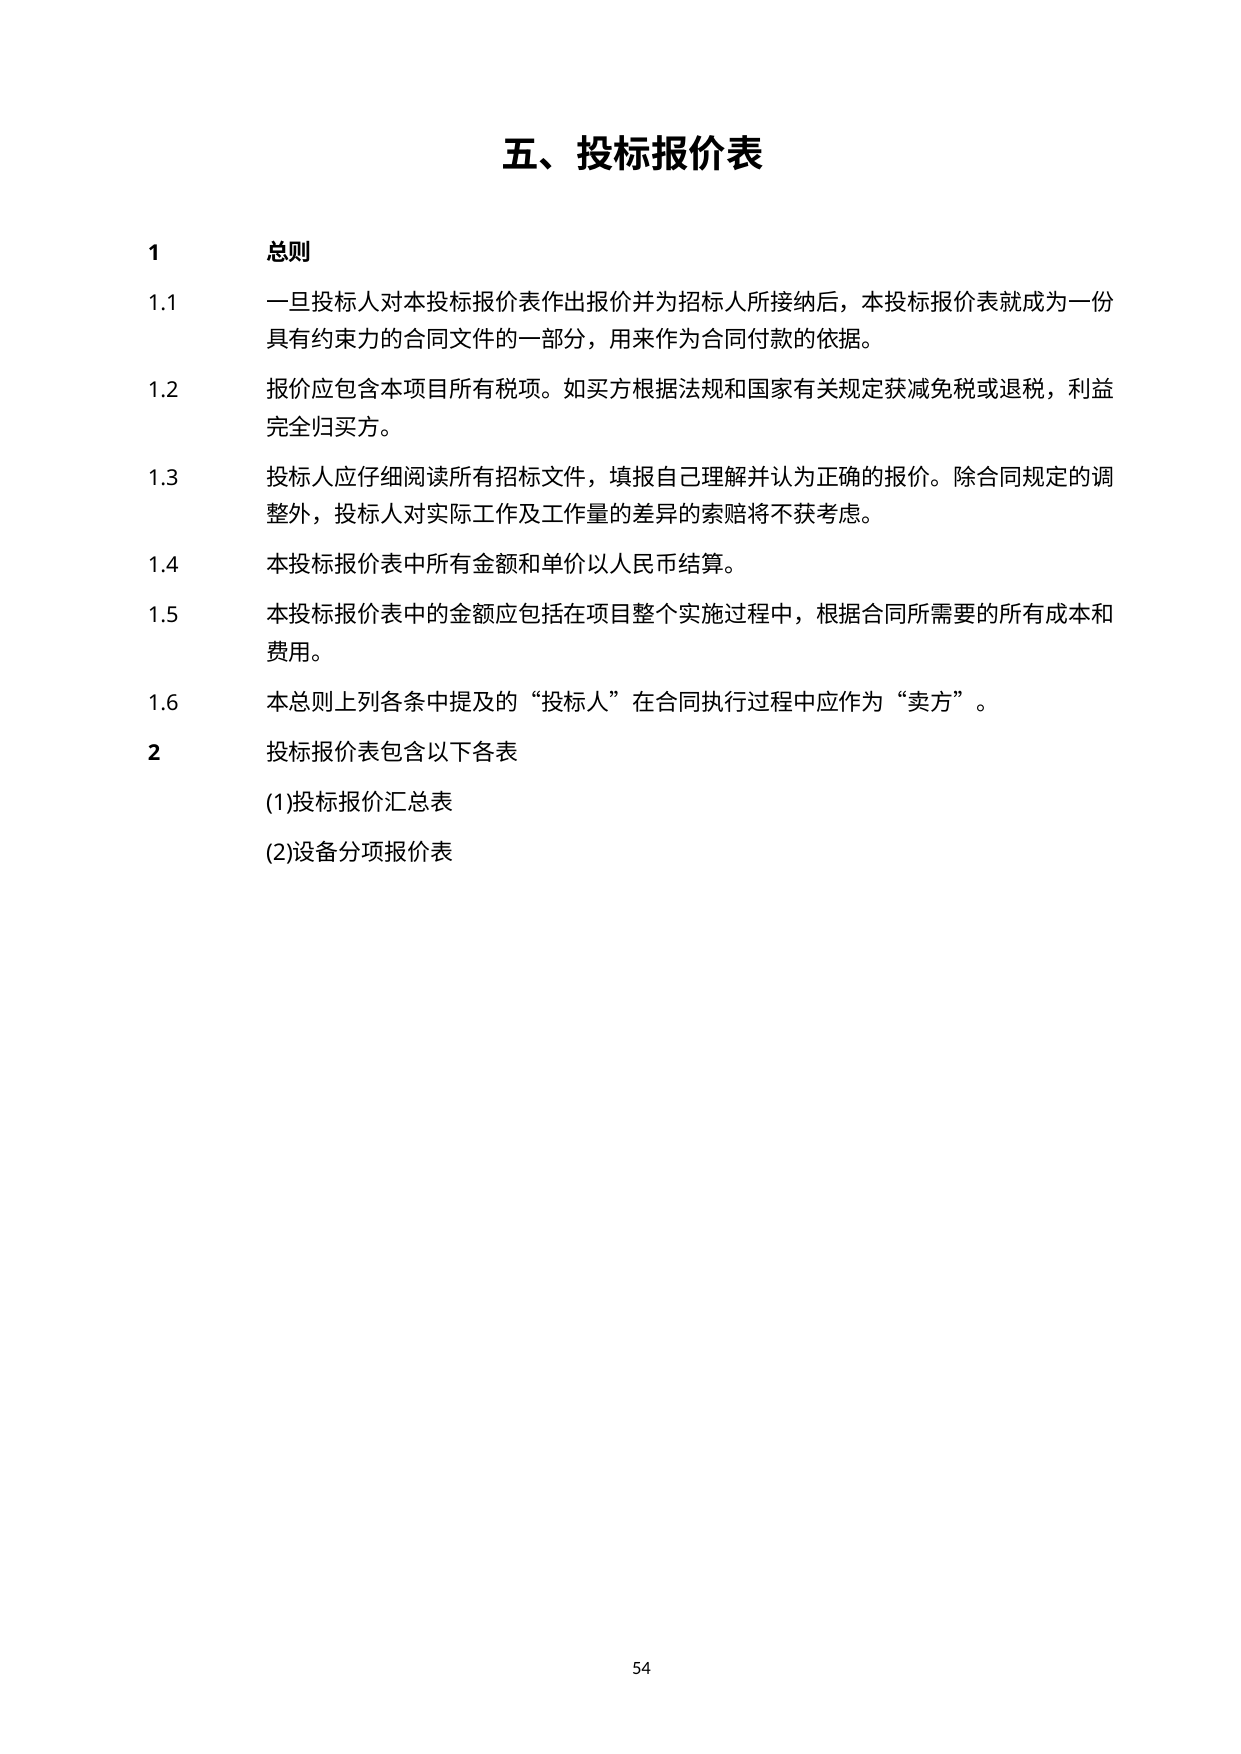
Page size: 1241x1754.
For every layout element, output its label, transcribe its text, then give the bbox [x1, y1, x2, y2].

list 一旦投标人对本投标报价表作出报价并为招标人所接纳后，本投标报价表就成为一份具有约束力的合同文件的一部分，用来作为合同付款的依据。 [148, 280, 1116, 355]
list 投标人应仔细阅读所有招标文件，填报自己理解并认为正确的报价。除合同规定的调整外，投标人对实际工作及工作量的差异的索赔将不获考虑。 [148, 455, 1116, 530]
list 总则 [148, 230, 1116, 268]
text (2)设备分项报价表 [148, 830, 1116, 868]
list 本投标报价表中所有金额和单价以人民币结算。 [148, 543, 1116, 580]
list 投标报价表包含以下各表 [148, 730, 1116, 768]
list 报价应包含本项目所有税项。如买方根据法规和国家有关规定获减免税或退税，利益完全归买方。 [148, 368, 1116, 443]
text (1)投标报价汇总表 [148, 780, 1116, 818]
list 本总则上列各条中提及的“投标人”在合同执行过程中应作为“卖方”。 [148, 680, 1116, 718]
text 五、投标报价表 [148, 124, 1116, 178]
list 本投标报价表中的金额应包括在项目整个实施过程中，根据合同所需要的所有成本和费用。 [148, 593, 1116, 668]
